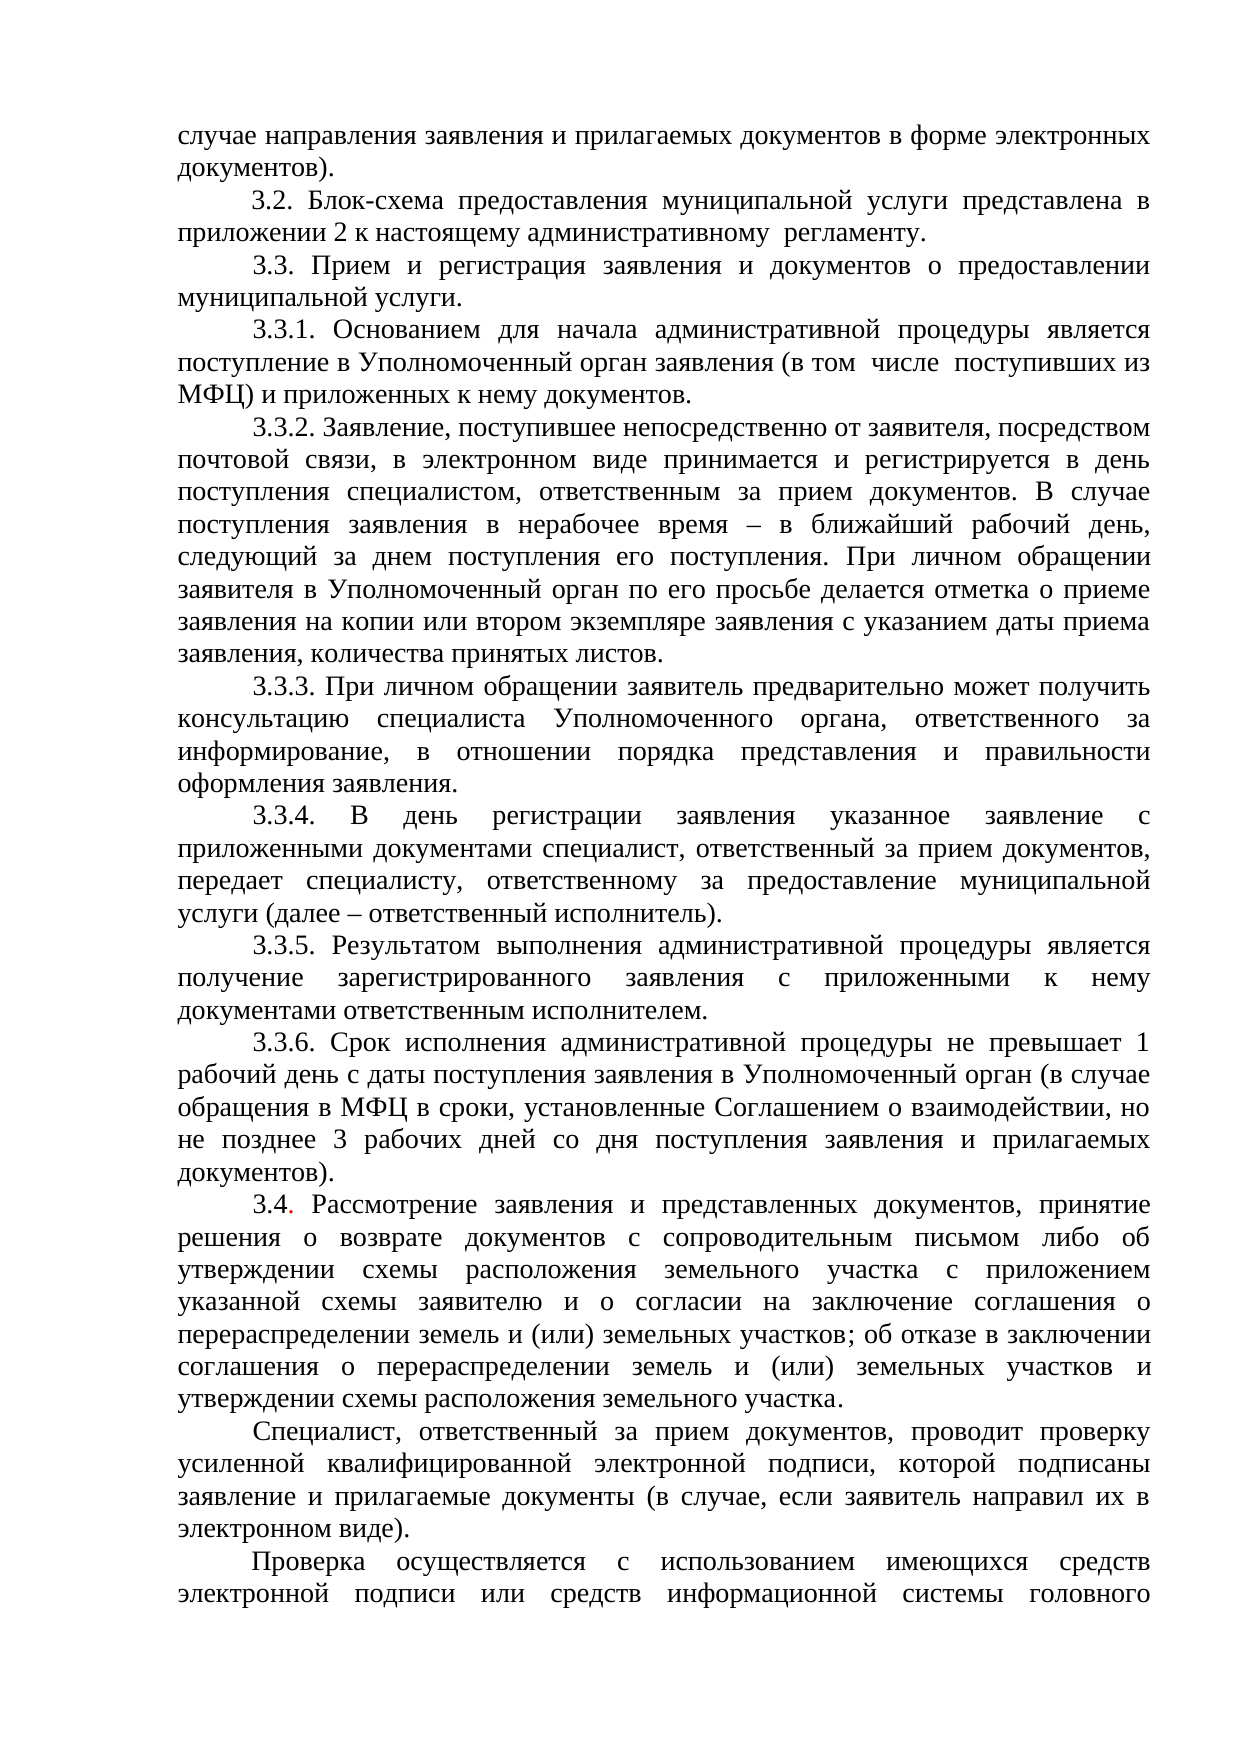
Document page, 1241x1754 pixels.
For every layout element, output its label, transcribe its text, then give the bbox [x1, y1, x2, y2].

text 3.3.4. В день регистрации заявления указанное заявление с приложенными документами специалист, ответственный за прием документов, передает специалисту, ответственному за предоставление муниципальной услуги (далее – ответственный исполнитель). [177, 798, 1152, 928]
text 3.3.6. Срок исполнения административной процедуры не превышает 1 рабочий день с даты поступления заявления в Уполномоченный орган (в случае обращения в МФЦ в сроки, установленные Соглашением о взаимодействии, но не позднее 3 рабочих дней со дня поступления заявления и прилагаемых документов). [177, 1025, 1152, 1187]
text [177, 1543, 1152, 1608]
text 3.3.3. При личном обращении заявитель предварительно может получить консультацию специалиста Уполномоченного органа, ответственного за информирование, в отношении порядка представления и правильности оформления заявления. [177, 669, 1152, 798]
text Специалист, ответственный за прием документов, проводит проверку усиленной квалифицированной электронной подписи, которой подписаны заявление и прилагаемые документы (в случае, если заявитель направил их в электронном виде). [177, 1414, 1152, 1543]
text 3.3. Прием и регистрация заявления и документов о предоставлении муниципальной услуги. [177, 248, 1152, 312]
text 3.3.2. Заявление, поступившее непосредственно от заявителя, посредством почтовой связи, в электронном виде принимается и регистрируется в день поступления специалистом, ответственным за прием документов. В случае поступления заявления в нерабочее время – в ближайший рабочий день, следующий за днем поступления его поступления. При личном обращении заявителя в Уполномоченный орган по его просьбе делается отметка о приеме заявления на копии или втором экземпляре заявления с указанием даты приема заявления, количества принятых листов. [177, 410, 1152, 669]
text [177, 118, 1152, 183]
text 3.3.5. Результатом выполнения административной процедуры является получение зарегистрированного заявления с приложенными к нему документами ответственным исполнителем. [177, 928, 1152, 1025]
text 3.3.1. Основанием для начала административной процедуры является поступление в Уполномоченный орган заявления (в том числе поступивших из МФЦ) и приложенных к нему документов. [177, 312, 1152, 410]
text 3.2. Блок-схема предоставления муниципальной услуги представлена в приложении 2 к настоящему административному регламенту. [177, 183, 1152, 248]
text 3.4. Рассмотрение заявления и представленных документов, принятие решения о возврате документов с сопроводительным письмом либо об утверждении схемы расположения земельного участка с приложением указанной схемы заявителю и о согласии на заключение соглашения о перераспределении земель и (или) земельных участков; об отказе в заключении соглашения о перераспределении земель и (или) земельных участков и утверждении схемы расположения земельного участка. [177, 1187, 1152, 1414]
